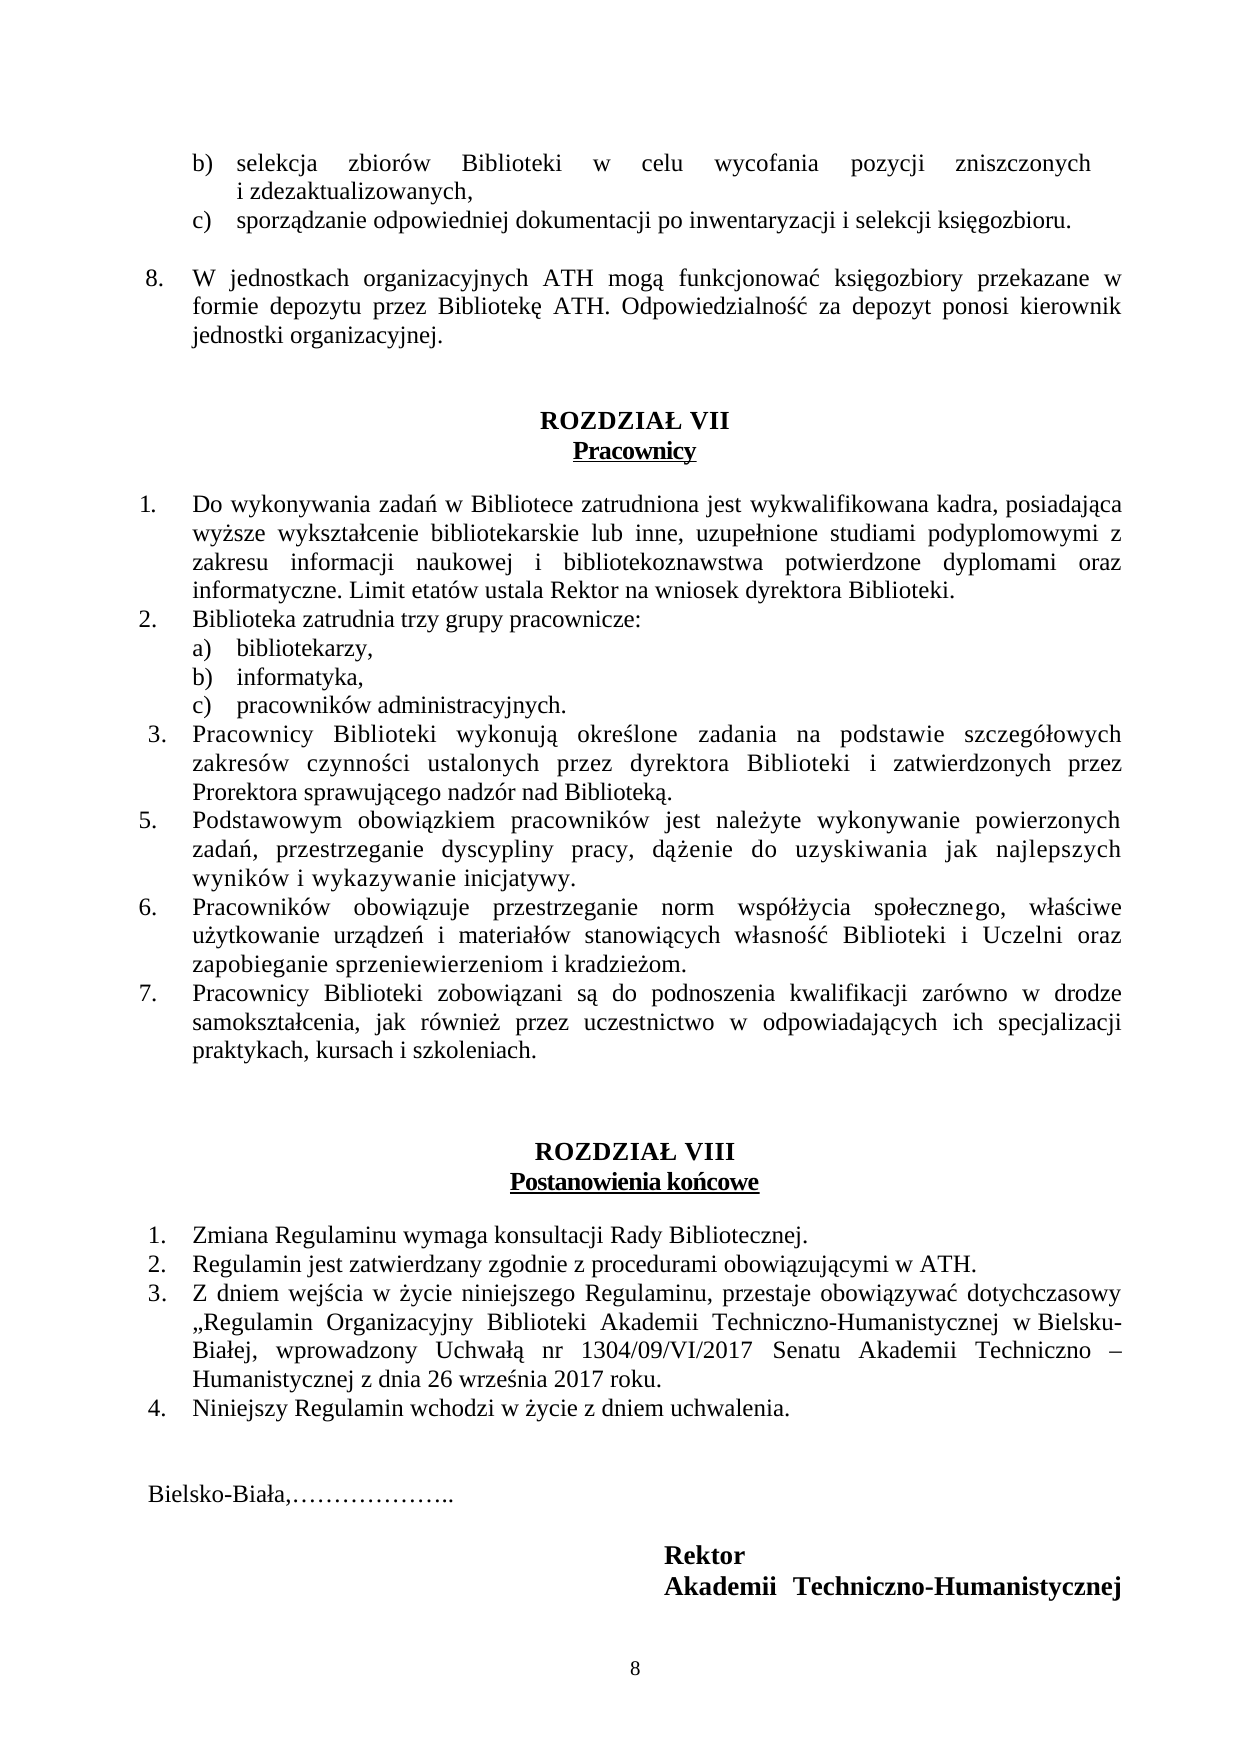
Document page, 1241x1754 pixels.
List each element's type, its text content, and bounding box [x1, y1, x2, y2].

text ROZDZIAŁ VIII [148, 1136, 1122, 1166]
list Do wykonywania zadań w Bibliotece zatrudniona jest wykwalifikowana kadra, posiadająca wyższe wykształcenie bibliotekarskie lub inne, uzupełnione studiami podyplomowymi z zakresu informacji naukowej i bibliotekoznawstwa potwierdzone dyplomami oraz informatyczne. Limit etatów ustala Rektor na wniosek dyrektora Biblioteki. [148, 489, 1122, 604]
list Pracownicy Biblioteki zobowiązani są do podnoszenia kwalifikacji zarówno w drodze samokształcenia, jak również przez uczestnictwo w odpowiadających ich specjalizacji praktykach, kursach i szkoleniach. [148, 978, 1122, 1064]
text Bielsko-Biała,……………….. [148, 1479, 1122, 1508]
list Pracownicy Biblioteki wykonują określone zadania na podstawie szczegółowych zakresów czynności ustalonych przez dyrektora Biblioteki i zatwierdzonych przez Prorektora sprawującego nadzór nad Biblioteką. [148, 719, 1122, 805]
list W jednostkach organizacyjnych ATH mogą funkcjonować księgozbiory przekazane w formie depozytu przez Bibliotekę ATH. Odpowiedzialność za depozyt ponosi kierownik jednostki organizacyjnej. [154, 263, 1122, 349]
list Regulamin jest zatwierdzany zgodnie z procedurami obowiązującymi w ATH. [148, 1249, 1122, 1278]
list selekcja zbiorów Biblioteki w celu wycofania pozycji zniszczonych i zdezaktualizowanych, [192, 148, 1122, 205]
list Z dniem wejścia w życie niniejszego Regulaminu, przestaje obowiązywać dotychczasowy „Regulamin Organizacyjny Biblioteki Akademii Techniczno-Humanistycznej w Bielsku-Białej, wprowadzony Uchwałą nr 1304/09/VI/2017 Senatu Akademii Techniczno – Humanistycznej z dnia 26 września 2017 roku. [148, 1278, 1122, 1393]
list Biblioteka zatrudnia trzy grupy pracownicze: [148, 604, 1122, 633]
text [664, 1539, 1122, 1601]
list bibliotekarzy, [192, 633, 1122, 662]
list Podstawowym obowiązkiem pracowników jest należyte wykonywanie powierzonych zadań, przestrzeganie dyscypliny pracy, dążenie do uzyskiwania jak najlepszych wyników i wykazywanie inicjatywy. [148, 805, 1122, 892]
list Pracowników obowiązuje przestrzeganie norm współżycia społecznego, właściwe użytkowanie urządzeń i materiałów stanowiących własność Biblioteki i Uczelni oraz zapobieganie sprzeniewierzeniom i kradzieżom. [148, 892, 1122, 978]
list pracowników administracyjnych. [192, 690, 1122, 719]
list Niniejszy Regulamin wchodzi w życie z dniem uchwalenia. [148, 1393, 1122, 1422]
text Postanowienia końcowe [148, 1166, 1122, 1196]
list informatyka, [192, 662, 1122, 690]
list Zmiana Regulaminu wymaga konsultacji Rady Bibliotecznej. [148, 1220, 1122, 1249]
list sporządzanie odpowiedniej dokumentacji po inwentaryzacji i selekcji księgozbioru. [192, 205, 1122, 234]
text Pracownicy [148, 435, 1122, 465]
text ROZDZIAŁ VII [148, 405, 1122, 435]
